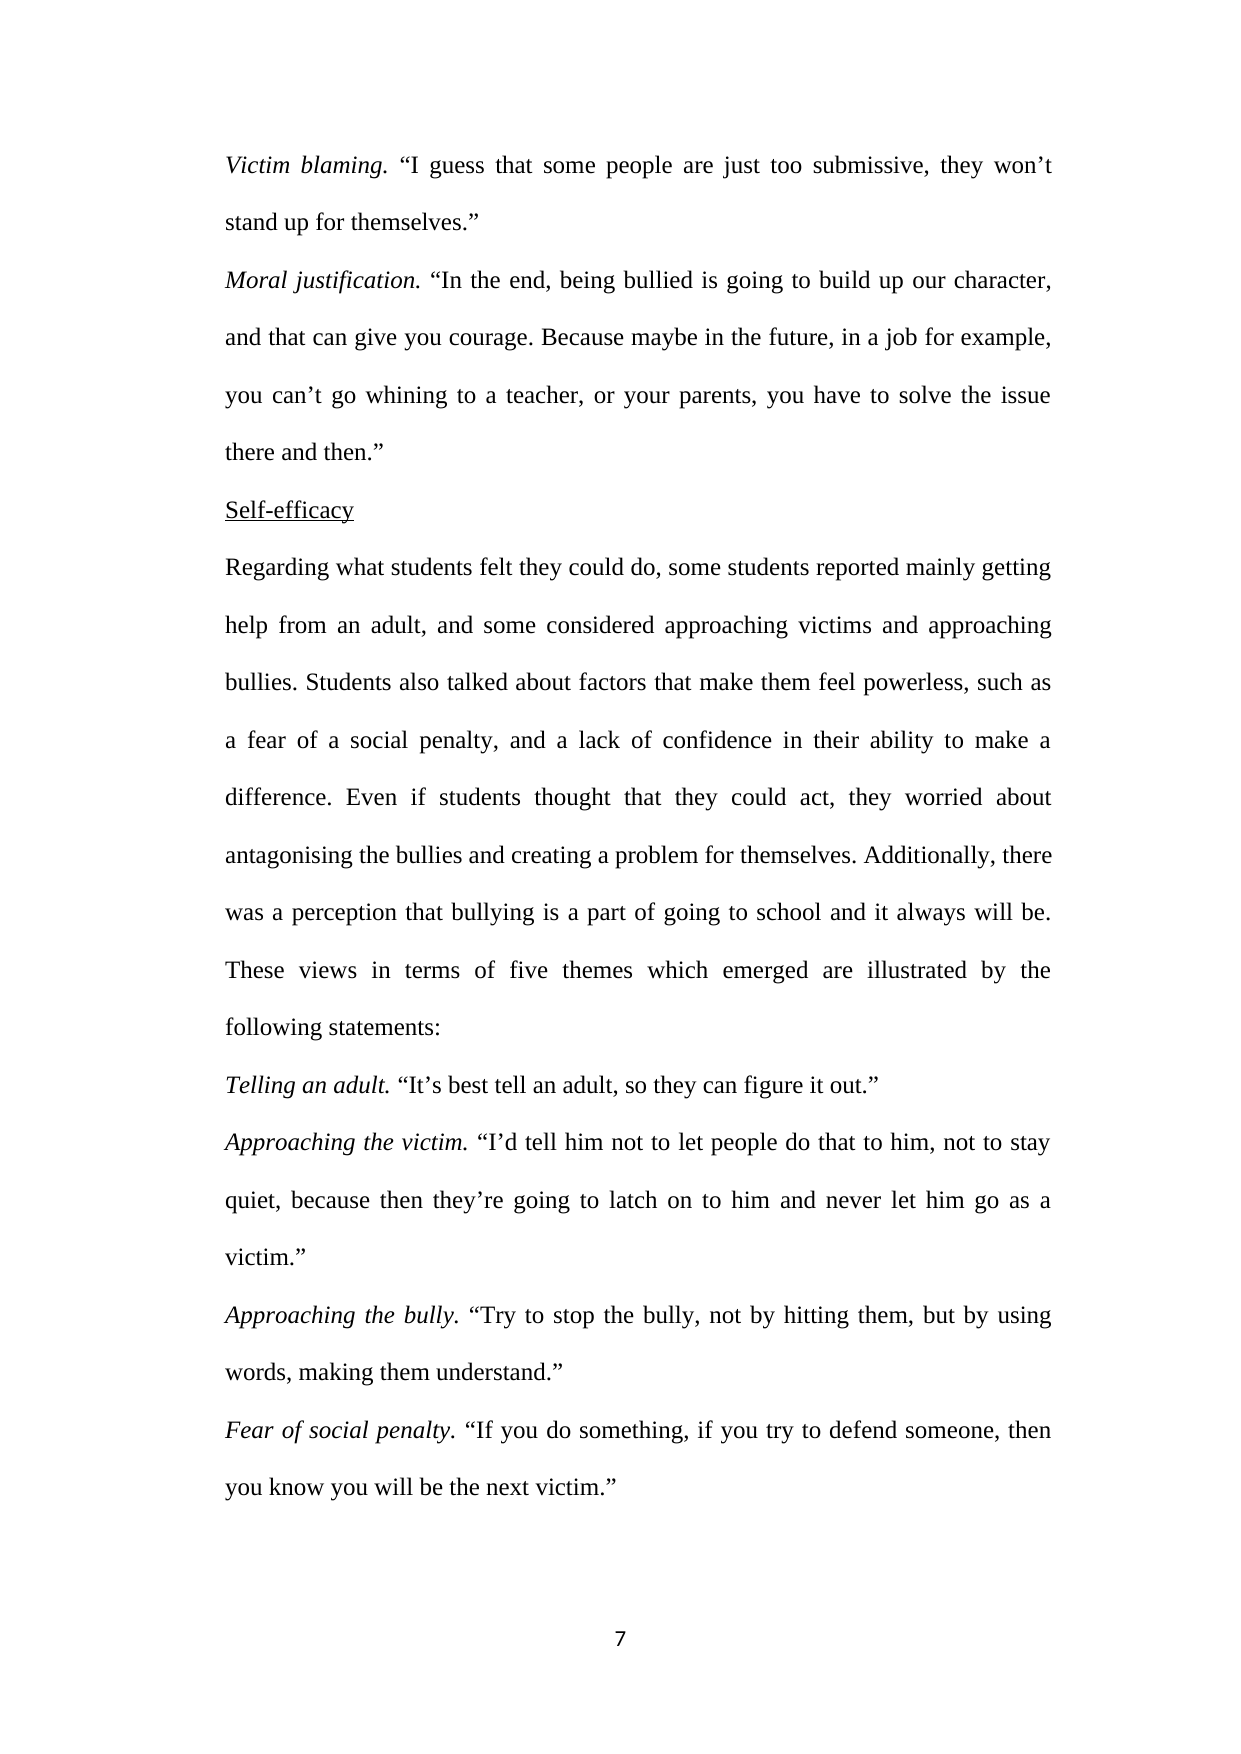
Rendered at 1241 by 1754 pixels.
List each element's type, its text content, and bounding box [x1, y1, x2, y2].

text Moral justification. “In the end, being bullied is going to build up our character, and that can give you courage. Because maybe in the future, in a job for example, you can’t go whining to a teacher, or your parents, you have to solve the issue there and then.” [225, 265, 1053, 466]
text Telling an adult. “It’s best tell an adult, so they can figure it out.” [225, 1070, 1053, 1099]
text Fear of social penalty. “If you do something, if you try to defend someone, then you know you will be the next victim.” [225, 1415, 1053, 1501]
text Victim blaming. “I guess that some people are just too submissive, they won’t stand up for themselves.” [225, 150, 1053, 236]
text Regarding what students felt they could do, some students reported mainly getting help from an adult, and some considered approaching victims and approaching bullies. Students also talked about factors that make them feel powerless, such as a fear of a social penalty, and a lack of confidence in their ability to make a difference. Even if students thought that they could act, they worried about antagonising the bullies and creating a problem for themselves. Additionally, there was a perception that bullying is a part of going to school and it always will be. These views in terms of five themes which emerged are illustrated by the following statements: [225, 552, 1053, 1041]
text Approaching the victim. “I’d tell him not to let people do that to him, not to stay quiet, because then they’re going to latch on to him and never let him go as a victim.” [225, 1127, 1053, 1271]
text Self-efficacy [225, 495, 1053, 524]
text Approaching the bully. “Try to stop the bully, not by hitting them, but by using words, making them understand.” [225, 1300, 1053, 1386]
